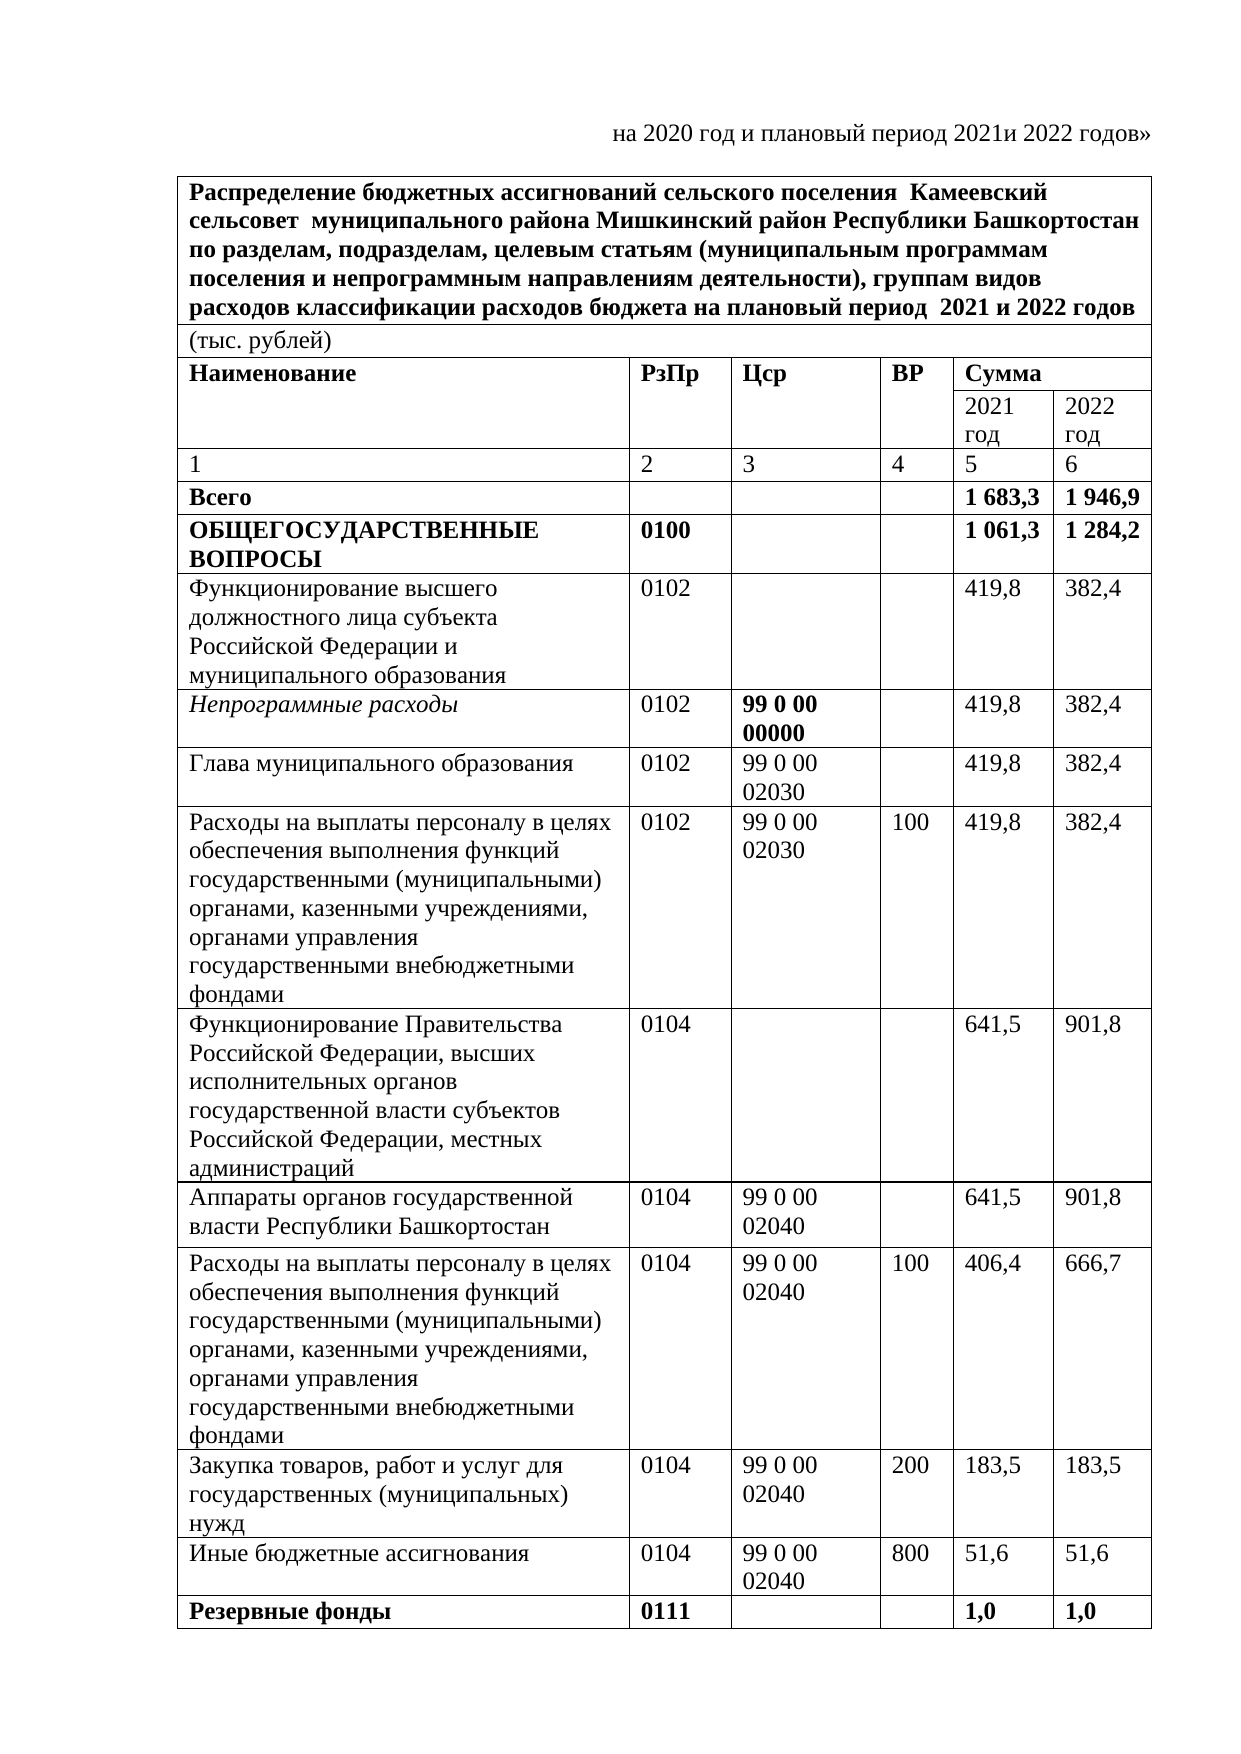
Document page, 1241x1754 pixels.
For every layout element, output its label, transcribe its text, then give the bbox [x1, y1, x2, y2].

table_cell Закупка товаров, работ и услуг для государственных (муниципальных) нужд [178, 1450, 629, 1537]
table_cell 901,8 [1054, 1183, 1151, 1247]
table_cell [881, 748, 953, 806]
table_cell 1 683,3 [954, 482, 1053, 514]
table_cell 4 [881, 449, 953, 481]
table_cell (тыс. рублей) [178, 325, 1151, 357]
table_cell 382,4 [1054, 748, 1151, 806]
table_cell 200 [881, 1450, 953, 1537]
table_cell 2021 год [954, 391, 1053, 448]
table_cell 0104 [630, 1538, 731, 1595]
table_cell [881, 482, 953, 514]
table_cell Непрограммные расходы [178, 690, 629, 747]
table_cell 0102 [630, 690, 731, 747]
text на 2020 год и плановый период 2021и 2022 годов» [177, 118, 1152, 147]
table_cell Расходы на выплаты персоналу в целях обеспечения выполнения функций государственными (муниципальными) органами, казенными учреждениями, органами управления государственными внебюджетными фондами [178, 807, 629, 1008]
table_cell 382,4 [1054, 807, 1151, 1008]
table_cell 2 [630, 449, 731, 481]
table_cell Расходы на выплаты персоналу в целях обеспечения выполнения функций государственными (муниципальными) органами, казенными учреждениями, органами управления государственными внебюджетными фондами [178, 1248, 629, 1449]
table_cell 0102 [630, 807, 731, 1008]
table_cell 641,5 [954, 1183, 1053, 1247]
table_cell 0104 [630, 1183, 731, 1247]
table_cell 419,8 [954, 690, 1053, 747]
table_cell 382,4 [1054, 574, 1151, 688]
table_cell 100 [881, 1248, 953, 1449]
table_cell [732, 1596, 880, 1628]
table_cell 100 [881, 807, 953, 1008]
table_cell 406,4 [954, 1248, 1053, 1449]
table_cell [732, 482, 880, 514]
table_cell 0111 [630, 1596, 731, 1628]
table_cell Цср [732, 358, 880, 448]
table_cell 0100 [630, 515, 731, 572]
table_cell [630, 482, 731, 514]
table_cell 419,8 [954, 574, 1053, 688]
table_cell Функционирование высшего должностного лица субъекта Российской Федерации и муниципального образования [178, 574, 629, 688]
table_cell Аппараты органов государственной власти Республики Башкортостан [178, 1183, 629, 1247]
table_cell 419,8 [954, 807, 1053, 1008]
table_cell [881, 515, 953, 572]
table_cell 419,8 [954, 748, 1053, 806]
table_cell 99 0 00 02040 [732, 1450, 880, 1537]
table_cell 1,0 [1054, 1596, 1151, 1628]
table_cell 2022 год [1054, 391, 1151, 448]
table_cell 901,8 [1054, 1009, 1151, 1181]
table_cell 0102 [630, 574, 731, 688]
table_cell [881, 1596, 953, 1628]
table_cell 1 061,3 [954, 515, 1053, 572]
table_cell 51,6 [1054, 1538, 1151, 1595]
table_cell 666,7 [1054, 1248, 1151, 1449]
table_cell [732, 574, 880, 688]
table_cell 3 [732, 449, 880, 481]
table_cell 382,4 [1054, 690, 1151, 747]
table_cell [881, 574, 953, 688]
table_header Распределение бюджетных ассигнований сельского поселения Камеевский сельсовет муниципального района Мишкинский район Республики Башкортостан по разделам, подразделам, целевым статьям (муниципальным программам поселения и непрограммным направлениям деятельности), группам видов расходов классификации расходов бюджета на плановый период 2021 и 2022 годов [178, 177, 1151, 324]
table_cell 99 0 00 02040 [732, 1183, 880, 1247]
table_cell Резервные фонды [178, 1596, 629, 1628]
table_cell 1 946,9 [1054, 482, 1151, 514]
table_cell 51,6 [954, 1538, 1053, 1595]
table_cell 99 0 00 02040 [732, 1538, 880, 1595]
table_cell Глава муниципального образования [178, 748, 629, 806]
table_cell 5 [954, 449, 1053, 481]
table_cell ВР [881, 358, 953, 448]
table_cell 1,0 [954, 1596, 1053, 1628]
table_cell 99 0 00 00000 [732, 690, 880, 747]
table_cell 0104 [630, 1009, 731, 1181]
table_cell Всего [178, 482, 629, 514]
table_cell 0102 [630, 748, 731, 806]
table_cell РзПр [630, 358, 731, 448]
table_cell 183,5 [954, 1450, 1053, 1537]
table_cell 0104 [630, 1248, 731, 1449]
table_cell [732, 1009, 880, 1181]
table_cell 1 284,2 [1054, 515, 1151, 572]
table_cell Сумма [954, 358, 1151, 390]
table_cell 641,5 [954, 1009, 1053, 1181]
table_cell ОБЩЕГОСУДАРСТВЕННЫЕ ВОПРОСЫ [178, 515, 629, 572]
table_cell Наименование [178, 358, 629, 448]
table_cell 99 0 00 02030 [732, 807, 880, 1008]
table_cell 6 [1054, 449, 1151, 481]
table_cell [732, 515, 880, 572]
table_cell [881, 690, 953, 747]
table_cell 183,5 [1054, 1450, 1151, 1537]
table_cell 1 [178, 449, 629, 481]
table_cell 800 [881, 1538, 953, 1595]
table_cell Иные бюджетные ассигнования [178, 1538, 629, 1595]
table_cell 99 0 00 02030 [732, 748, 880, 806]
table_cell [881, 1183, 953, 1247]
table_cell [881, 1009, 953, 1181]
table_cell 99 0 00 02040 [732, 1248, 880, 1449]
table_cell Функционирование Правительства Российской Федерации, высших исполнительных органов государственной власти субъектов Российской Федерации, местных администраций [178, 1009, 629, 1181]
table_cell 0104 [630, 1450, 731, 1537]
